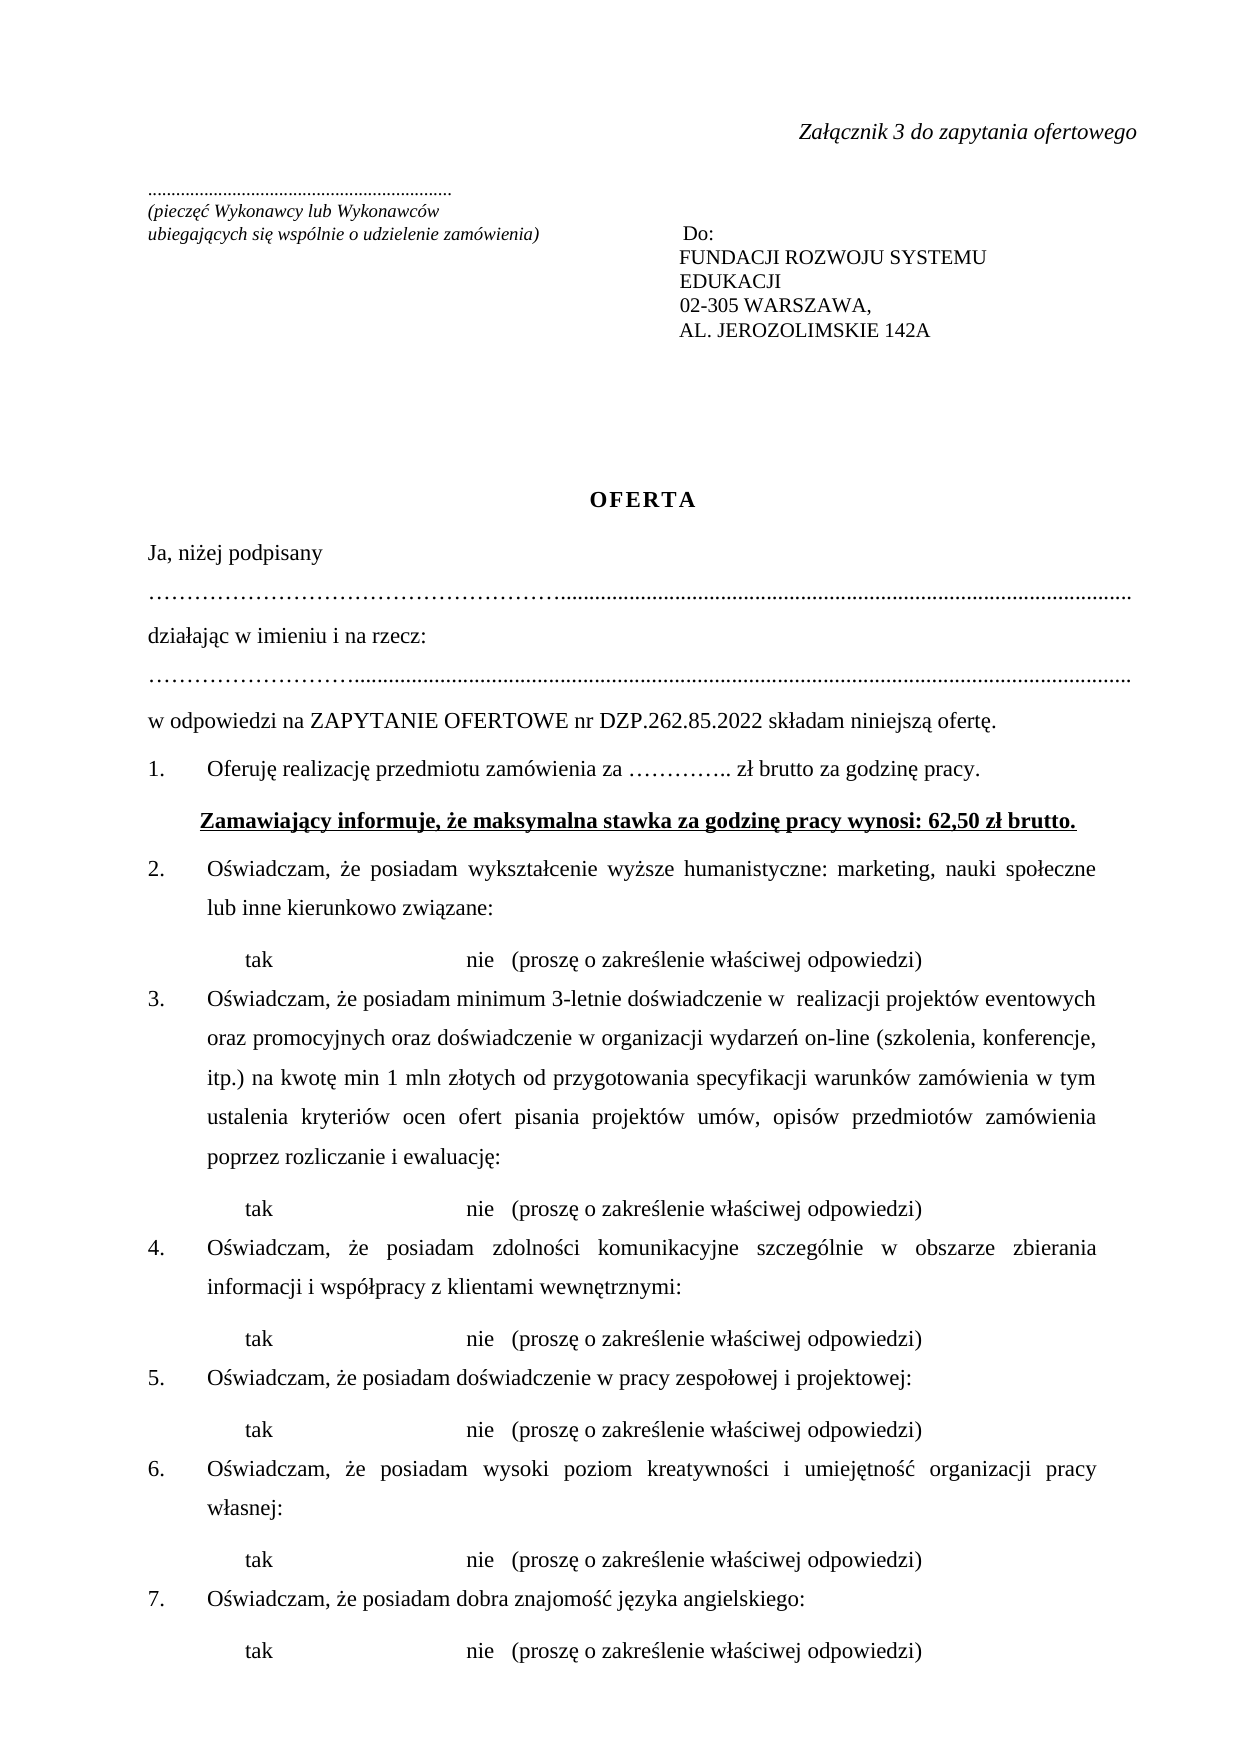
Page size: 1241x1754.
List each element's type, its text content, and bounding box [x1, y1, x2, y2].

text FUNDACJI ROZWOJU SYSTEMU EDUKACJI [148, 245, 1137, 293]
list Oświadczam, że posiadam wysoki poziom kreatywności i umiejętność organizacji pracy własnej: [148, 1455, 1097, 1521]
text (pieczęć Wykonawcy lub Wykonawców [148, 200, 1137, 221]
list Oferuję realizację przedmiotu zamówienia za ………….. zł brutto za godzinę pracy. [148, 755, 1097, 781]
text Ja, niżej podpisany [148, 539, 1097, 565]
list Oświadczam, że posiadam dobra znajomość języka angielskiego: [148, 1585, 1097, 1611]
text OFERTA [148, 486, 1137, 512]
text działając w imieniu i na rzecz: [148, 622, 1097, 648]
text w odpowiedzi na ZAPYTANIE OFERTOWE nr DZP.262.85.2022 składam niniejszą ofertę. [148, 707, 1137, 733]
text 02-305 WARSZAWA, [148, 293, 1137, 317]
list Oświadczam, że posiadam minimum 3-letnie doświadczenie w realizacji projektów eventowych oraz promocyjnych oraz doświadczenie w organizacji wydarzeń on-line (szkolenia, konferencje, itp.) na kwotę min 1 mln złotych od przygotowania specyfikacji warunków zamówienia w tym ustalenia kryteriów ocen ofert pisania projektów umów, opisów przedmiotów zamówienia poprzez rozliczanie i ewaluację: [148, 985, 1097, 1169]
text ……………………………………………….................................................................................................... [148, 578, 1137, 604]
text  tak  nie (proszę o zakreślenie właściwej odpowiedzi) [185, 1195, 1137, 1221]
text ………………………........................................................................................................................................ [148, 661, 1137, 688]
text ubiegających się wspólnie o udzielenie zamówienia) Do: [148, 221, 1137, 245]
list Oświadczam, że posiadam doświadczenie w pracy zespołowej i projektowej: [148, 1364, 1097, 1390]
text  tak  nie (proszę o zakreślenie właściwej odpowiedzi) [185, 946, 1137, 972]
text ................................................................. [148, 178, 1137, 200]
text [148, 1637, 1137, 1663]
list Oświadczam, że posiadam zdolności komunikacyjne szczególnie w obszarze zbierania informacji i współpracy z klientami wewnętrznymi: [148, 1234, 1097, 1299]
text Załącznik 3 do zapytania ofertowego [738, 118, 1137, 144]
text Zamawiający informuje, że maksymalna stawka za godzinę pracy wynosi: 62,50 zł brutto. [148, 807, 1137, 833]
text  tak  nie (proszę o zakreślenie właściwej odpowiedzi) [148, 1325, 1137, 1351]
text AL. JEROZOLIMSKIE 142A [148, 317, 1137, 342]
text  tak  nie (proszę o zakreślenie właściwej odpowiedzi) [148, 1416, 1137, 1442]
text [148, 1546, 1137, 1573]
list Oświadczam, że posiadam wykształcenie wyższe humanistyczne: marketing, nauki społeczne lub inne kierunkowo związane: [148, 854, 1097, 920]
